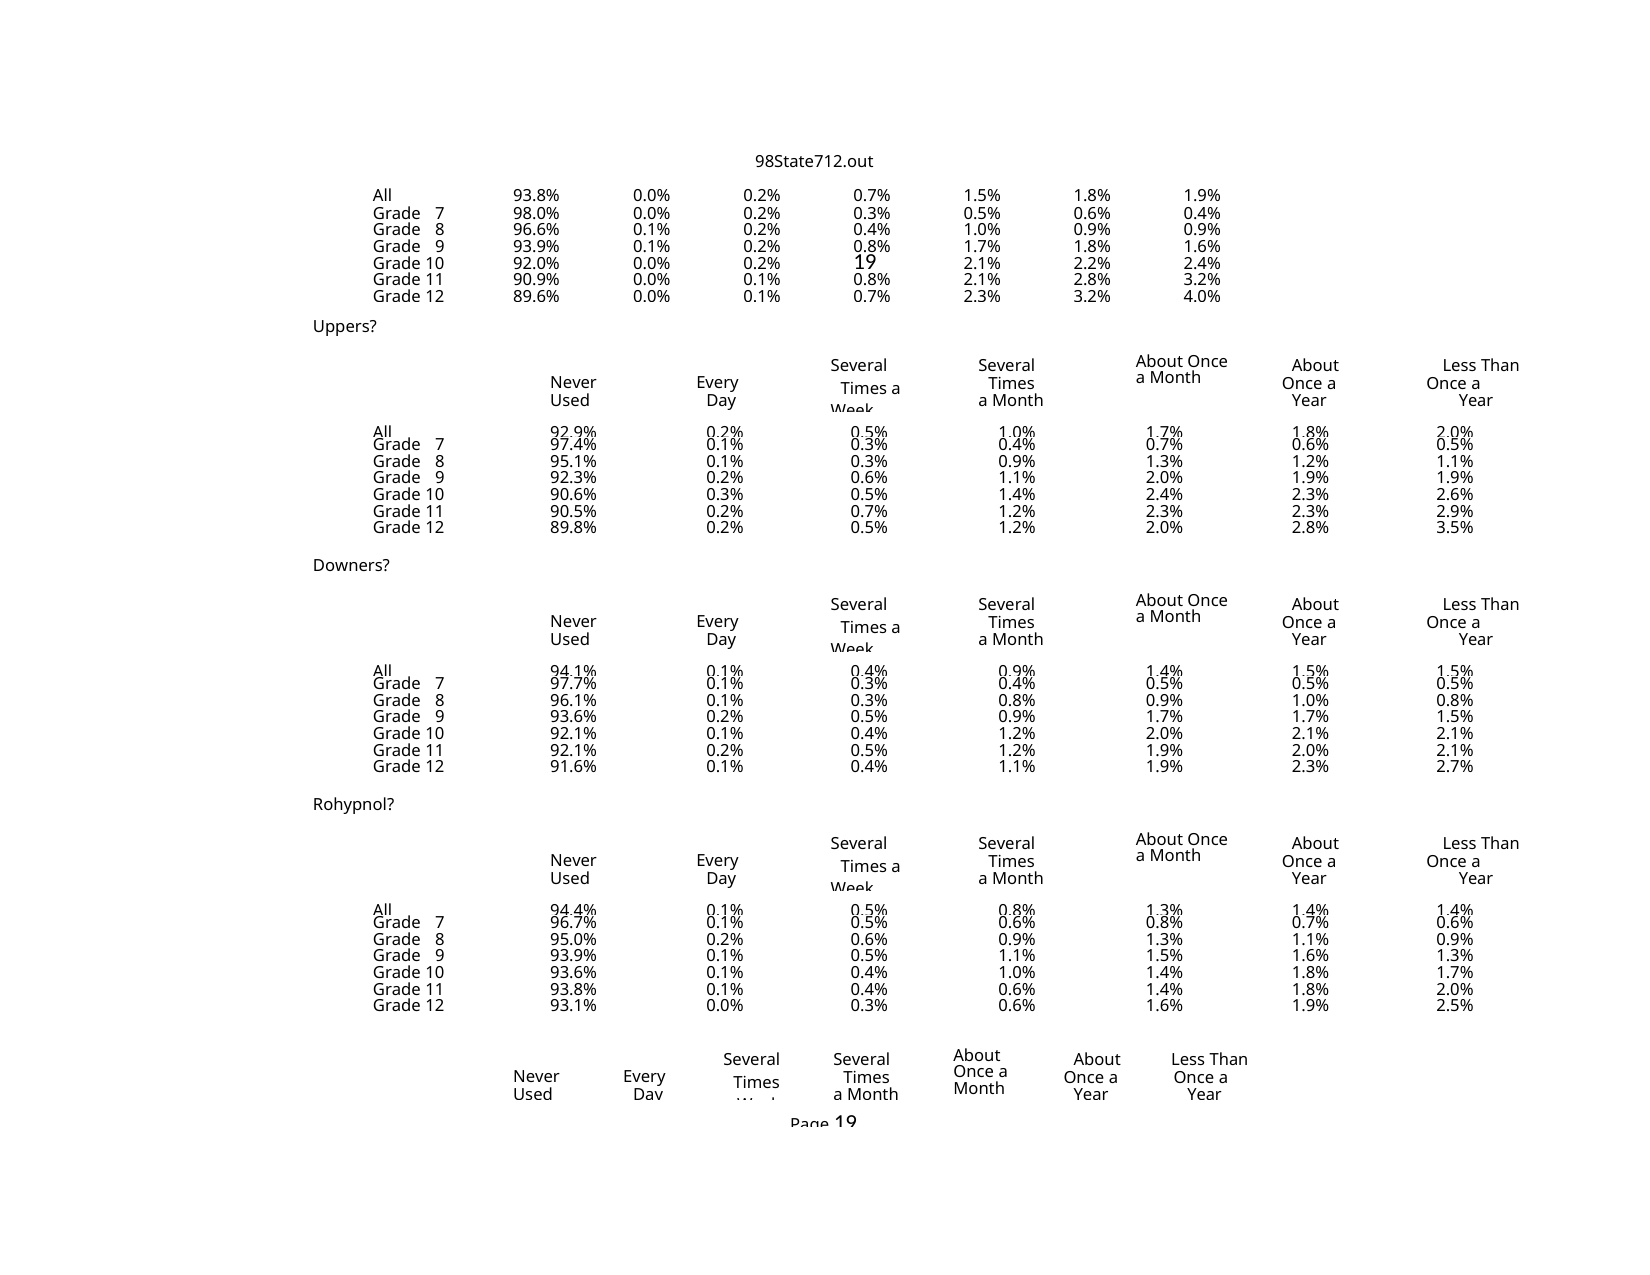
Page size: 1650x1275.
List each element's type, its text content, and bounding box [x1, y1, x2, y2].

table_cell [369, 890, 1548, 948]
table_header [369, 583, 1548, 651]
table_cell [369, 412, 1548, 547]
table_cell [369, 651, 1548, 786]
text Downers? [313, 553, 1417, 576]
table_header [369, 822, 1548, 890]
text Rohypnol? [313, 793, 1417, 815]
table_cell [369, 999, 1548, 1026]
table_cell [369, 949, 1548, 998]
text Uppers? [313, 314, 1417, 337]
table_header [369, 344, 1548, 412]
